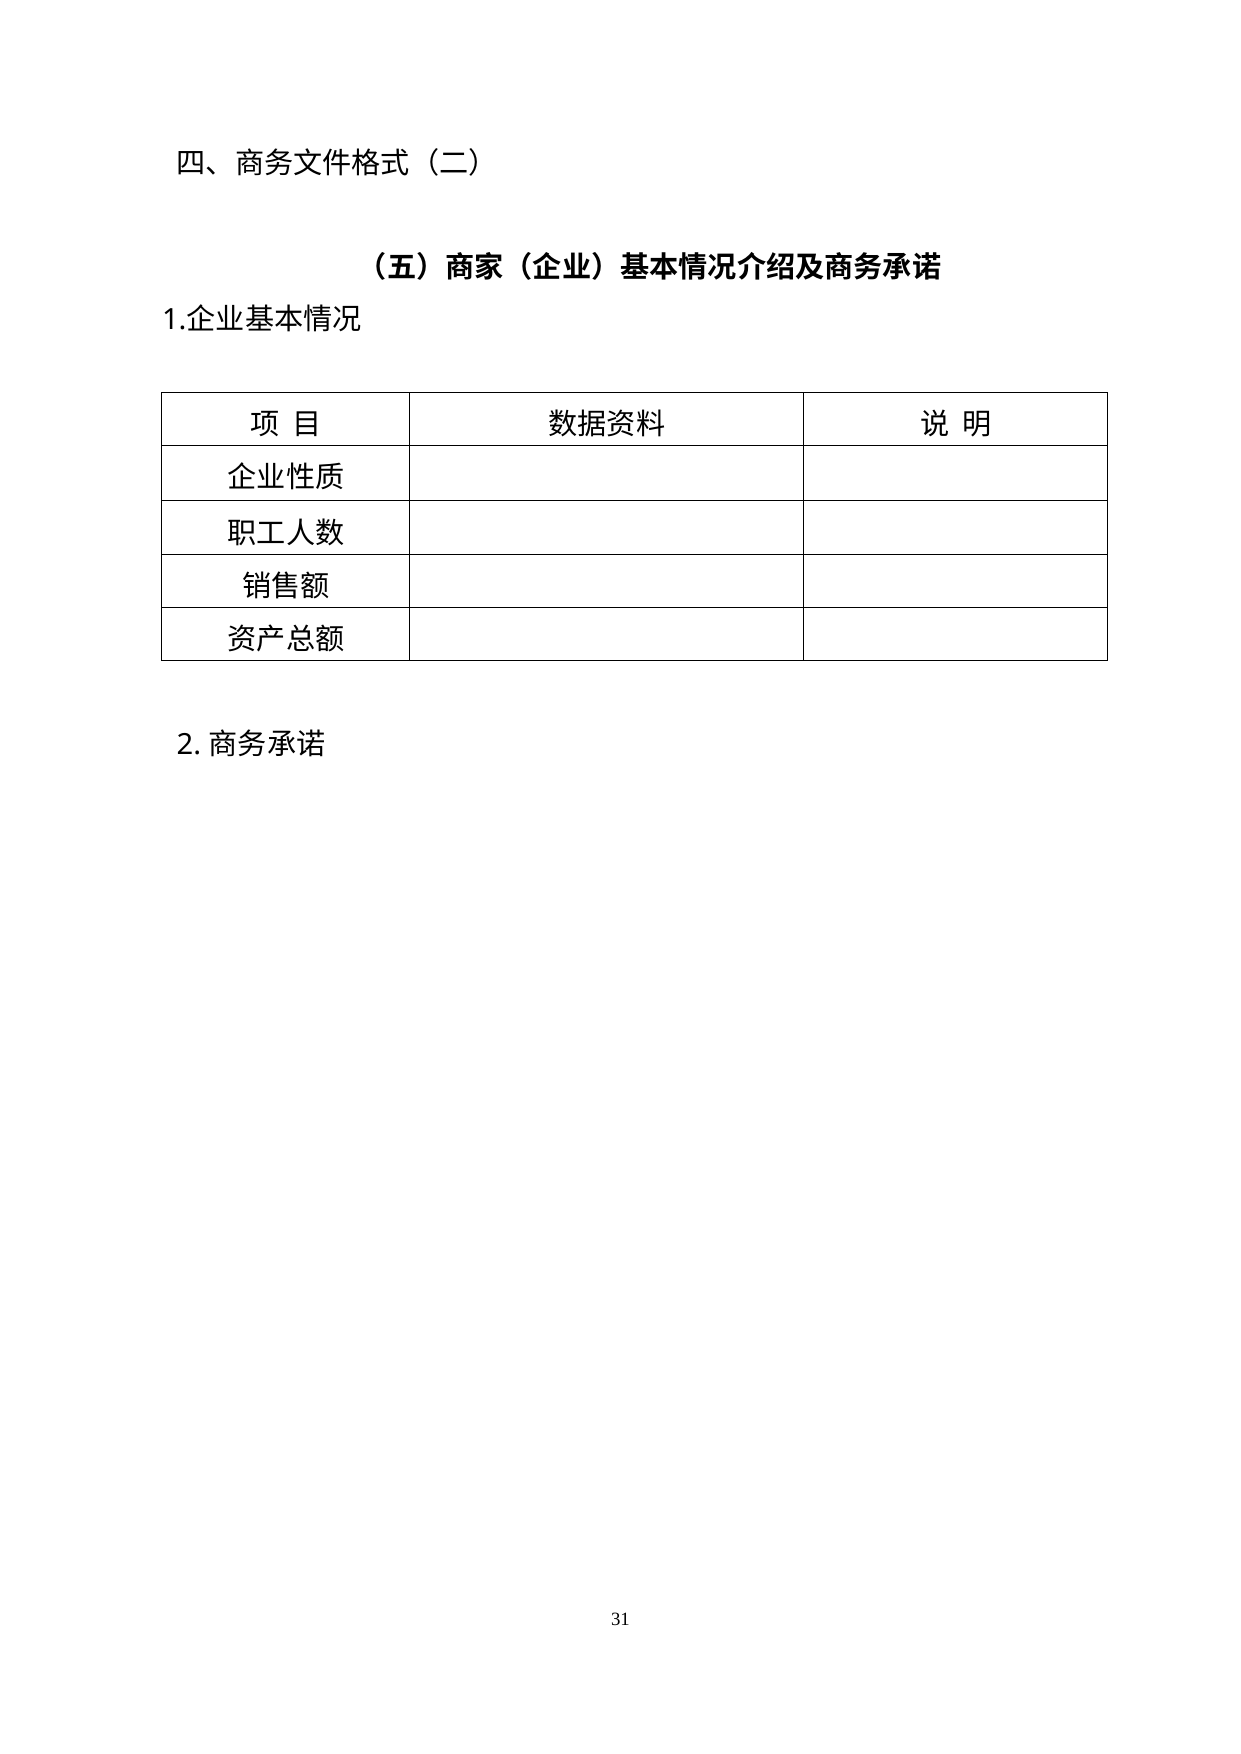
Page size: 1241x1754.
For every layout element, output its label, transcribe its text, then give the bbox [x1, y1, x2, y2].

table_cell [804, 555, 1107, 607]
table_header 项 目 [162, 393, 409, 445]
text 1.企业基本情况 [118, 288, 1122, 340]
text 2. 商务承诺 [118, 713, 1122, 765]
table_cell [804, 501, 1107, 553]
table_cell [410, 555, 803, 607]
table_header 说 明 [804, 393, 1107, 445]
table_cell 资产总额 [162, 608, 409, 660]
text 四、商务文件格式（二） [118, 132, 1122, 184]
text （五）商家（企业）基本情况介绍及商务承诺 [118, 236, 1122, 288]
table_cell [410, 501, 803, 553]
table_cell [804, 608, 1107, 660]
table_cell 企业性质 [162, 446, 409, 500]
table_cell [410, 608, 803, 660]
table_cell 销售额 [162, 555, 409, 607]
table_cell [410, 446, 803, 500]
table_header 数据资料 [410, 393, 803, 445]
table_cell [804, 446, 1107, 500]
table_cell 职工人数 [162, 501, 409, 553]
